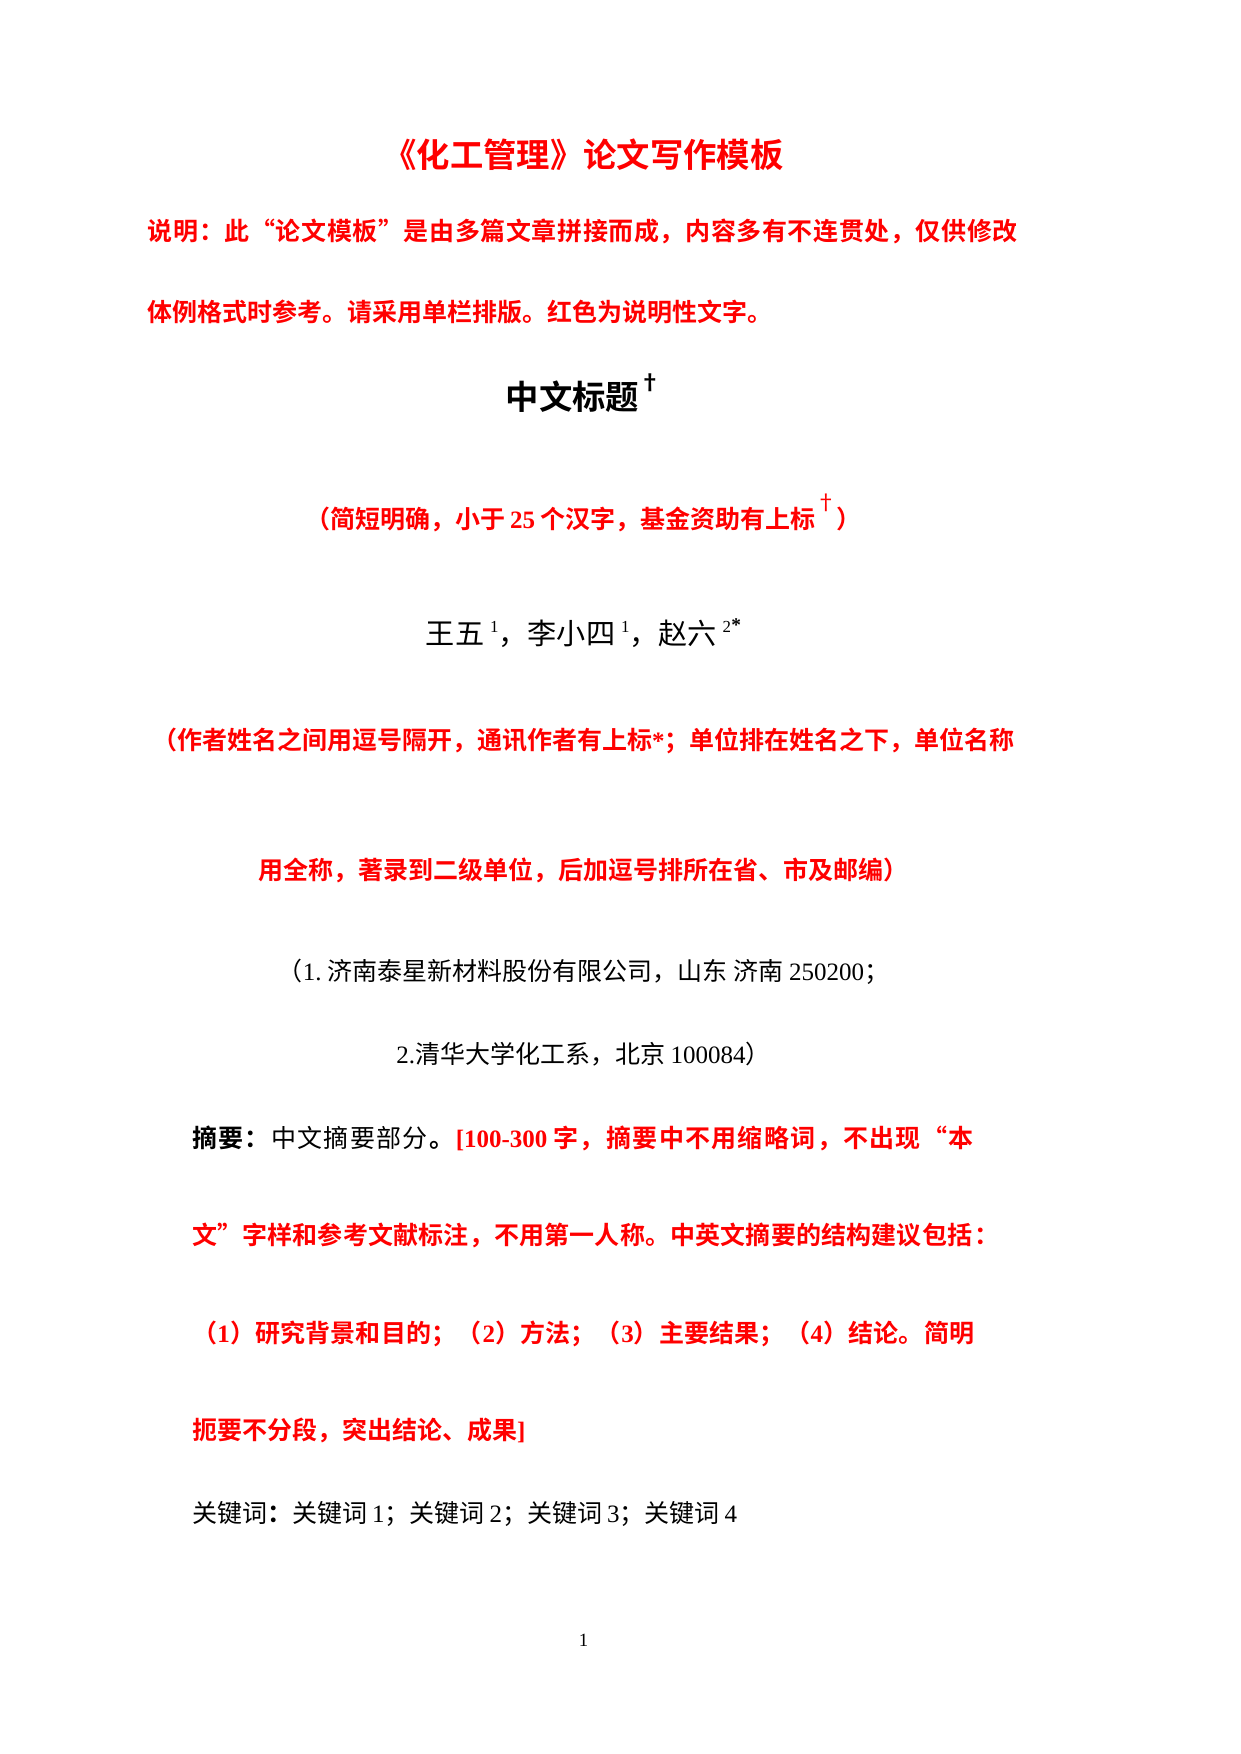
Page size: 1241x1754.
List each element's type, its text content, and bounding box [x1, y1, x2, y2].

text （作者姓名之间用逗号隔开，通讯作者有上标*；单位排在姓名之下，单位名称用全称，著录到二级单位，后加逗号排所在省、市及邮编） [147, 706, 1019, 901]
text 王五1，李小四1，赵六2* [147, 599, 1019, 664]
list （1. 济南泰星新材料股份有限公司，山东 济南 250200； [148, 937, 1019, 1002]
text 中文标题† [147, 360, 1019, 425]
text 说明：此“论文模板”是由多篇文章拼接而成，内容多有不连贯处，仅供修改体例格式时参考。请采用单栏排版。红色为说明性文字。 [148, 197, 1019, 343]
text 摘要：中文摘要部分。[100-300字，摘要中不用缩略词，不出现“本文”字样和参考文献标注，不用第一人称。中英文摘要的结构建议包括：（1）研究背景和目的；（2）方法；（3）主要结果；（4）结论。简明扼要不分段，突出结论、成果] [192, 1104, 974, 1461]
list 2.清华大学化工系，北京 100084） [148, 1021, 1019, 1086]
text 关键词：关键词1；关键词2；关键词3；关键词4 [192, 1479, 974, 1544]
text （简短明确，小于25个汉字，基金资助有上标†） [147, 479, 1019, 544]
text 《化工管理》论文写作模板 [148, 120, 1019, 185]
